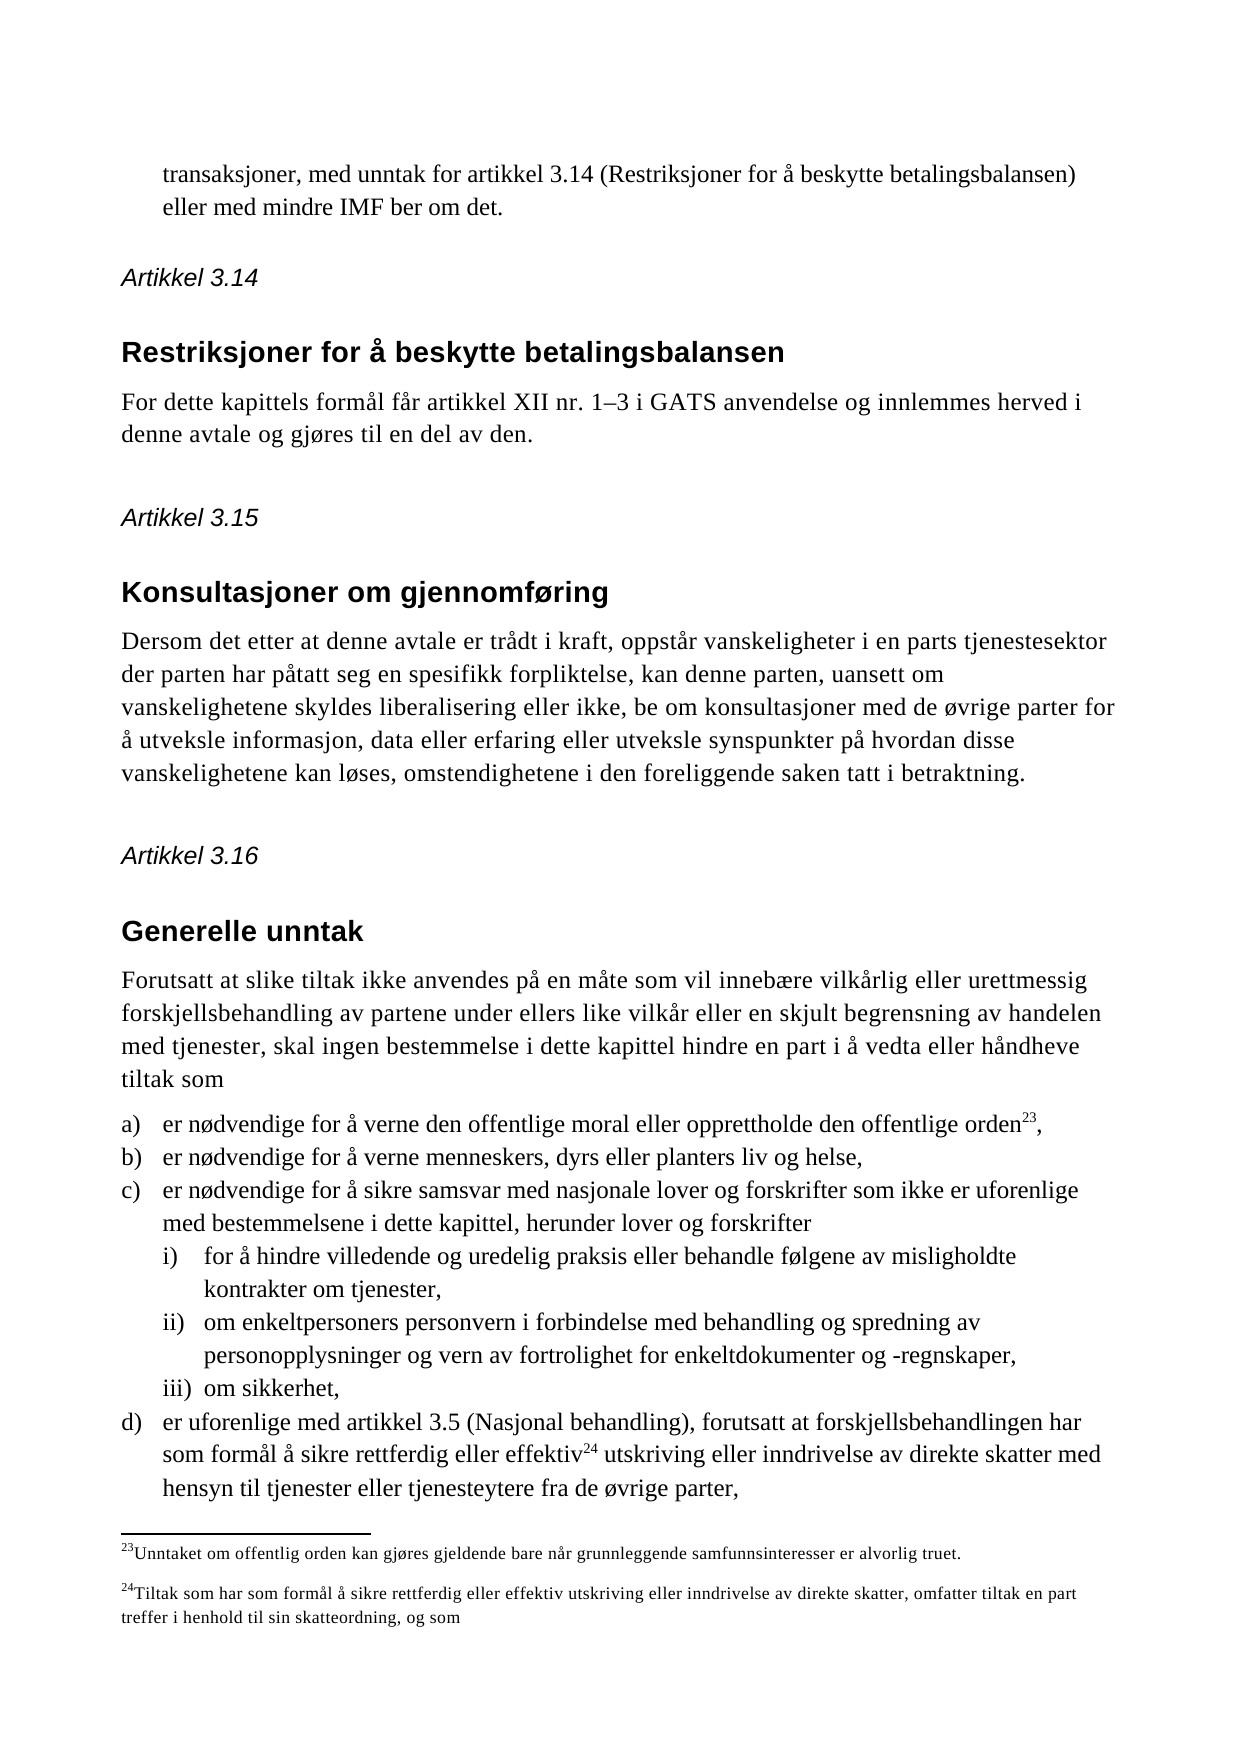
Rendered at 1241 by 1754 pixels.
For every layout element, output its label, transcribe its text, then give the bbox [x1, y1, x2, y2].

list i) for å hindre villedende og uredelig praksis eller behandle følgene av misligholdte kontrakter om tjenester, [162, 1241, 1119, 1303]
text Forutsatt at slike tiltak ikke anvendes på en måte som vil innebære vilkårlig eller urettmessig forskjellsbehandling av partene under ellers like vilkår eller en skjult begrensning av handelen med tjenester, skal ingen bestemmelse i dette kapittel hindre en part i å vedta eller håndheve tiltak som [121, 965, 1119, 1093]
list ii) om enkeltpersoners personvern i forbindelse med behandling og spredning av personopplysninger og vern av fortrolighet for enkeltdokumenter og -regnskaper, [162, 1307, 1119, 1369]
list b) er nødvendige for å verne menneskers, dyrs eller planters liv og helse, [121, 1142, 1119, 1171]
subtitle Restriksjoner for å beskytte betalingsbalansen [121, 336, 1119, 369]
subtitle Generelle unntak [121, 914, 1119, 947]
list d) er uforenlige med artikkel 3.5 (Nasjonal behandling), forutsatt at forskjellsbehandlingen har som formål å sikre rettferdig eller effektiv utskriving eller inndrivelse av direkte skatter med hensyn til tjenester eller tjenesteytere fra de øvrige parter, [121, 1407, 1119, 1501]
list c) er nødvendige for å sikre samsvar med nasjonale lover og forskrifter som ikke er uforenlige med bestemmelsene i dette kapittel, herunder lover og forskrifter [121, 1175, 1119, 1237]
text Dersom det etter at denne avtale er trådt i kraft, oppstår vanskeligheter i en parts tjenestesektor der parten har påtatt seg en spesifikk forpliktelse, kan denne parten, uansett om vanskelighetene skyldes liberalisering eller ikke, be om konsultasjoner med de øvrige parter for å utveksle informasjon, data eller erfaring eller utveksle synspunkter på hvordan disse vanskelighetene kan løses, omstendighetene i den foreliggende saken tatt i betraktning. [121, 626, 1119, 787]
text Artikkel 3.15 [121, 503, 1119, 531]
list a) er nødvendige for å verne den offentlige moral eller opprettholde den offentlige orden, [121, 1109, 1119, 1138]
text Artikkel 3.16 [121, 841, 1119, 870]
text For dette kapittels formål får artikkel XII nr. 1–3 i GATS anvendelse og innlemmes herved i denne avtale og gjøres til en del av den. [121, 387, 1119, 448]
subtitle Konsultasjoner om gjennomføring [121, 575, 1119, 609]
text Artikkel 3.14 [121, 263, 1119, 292]
list iii) om sikkerhet, [162, 1373, 1119, 1402]
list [121, 159, 1119, 221]
